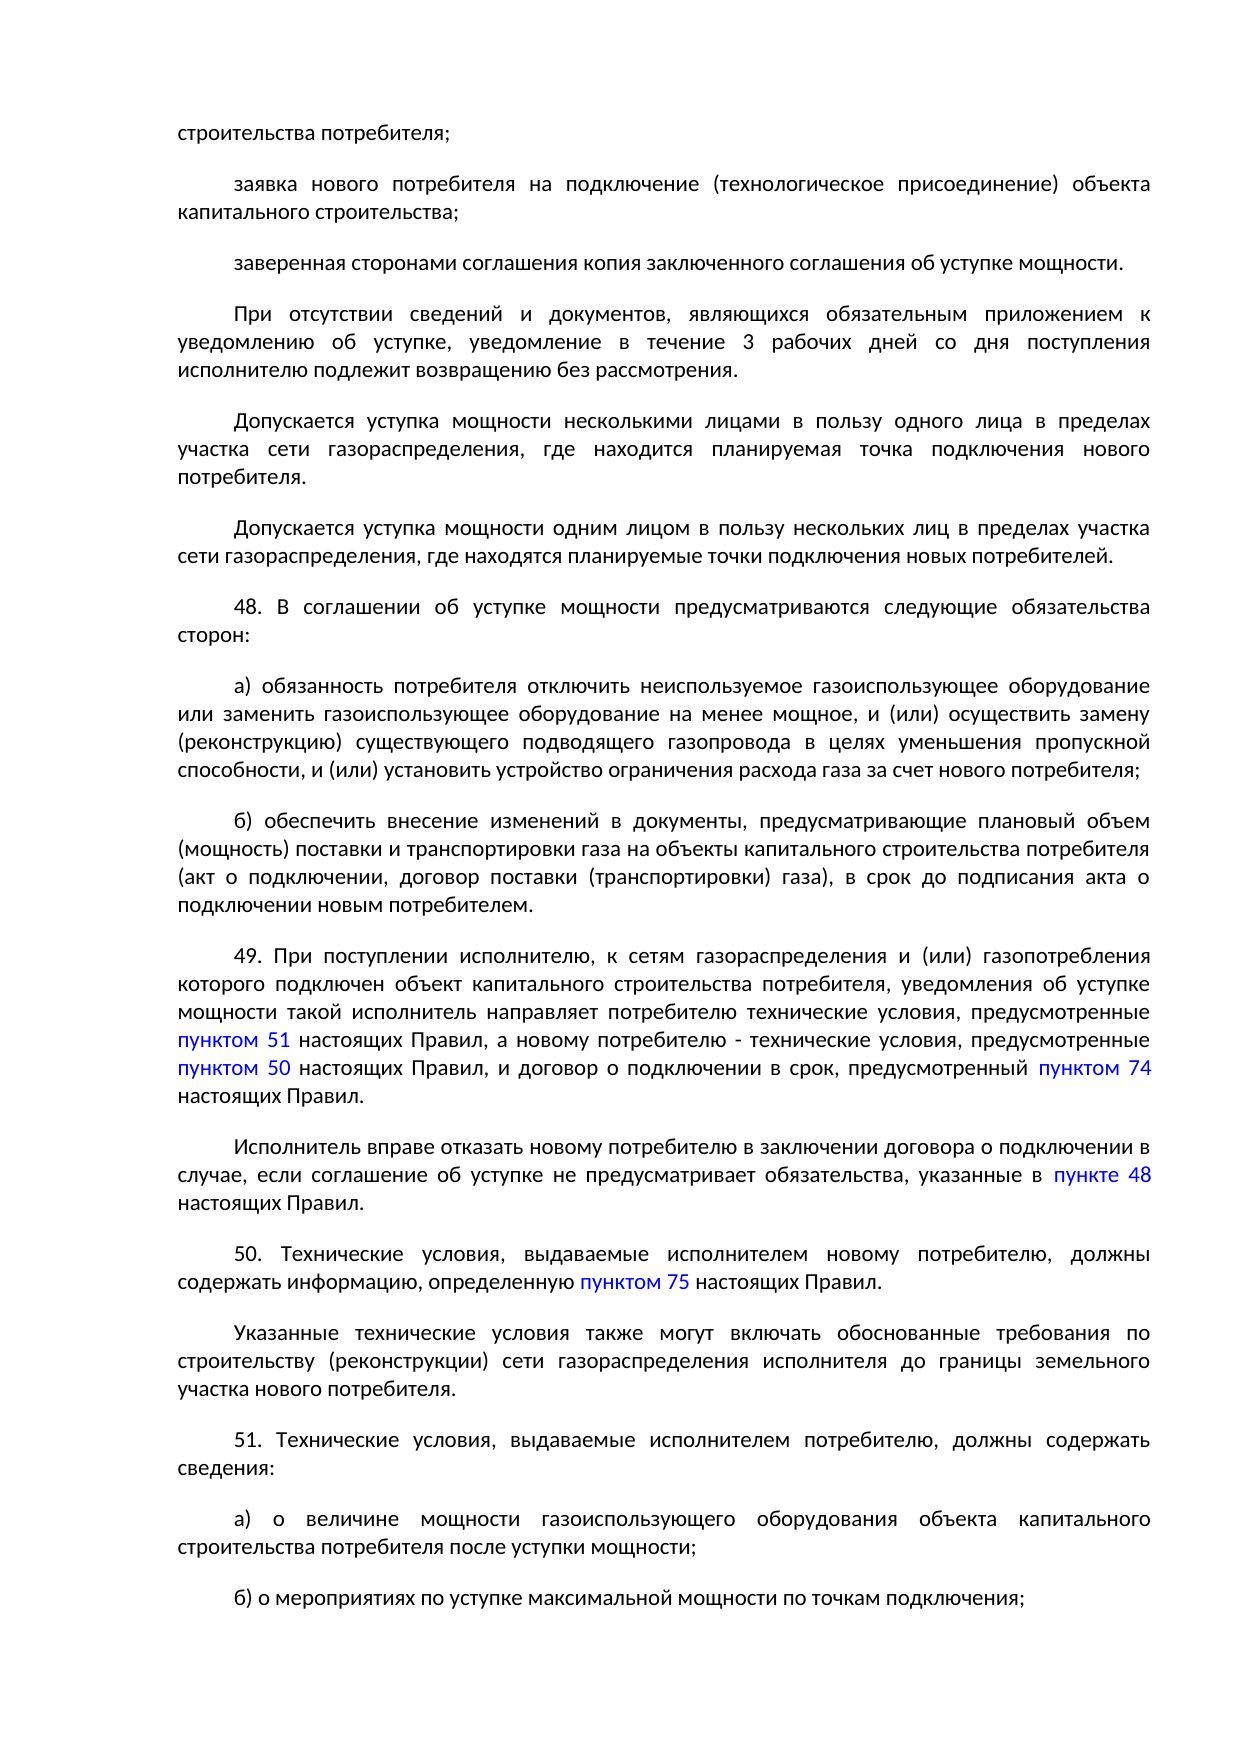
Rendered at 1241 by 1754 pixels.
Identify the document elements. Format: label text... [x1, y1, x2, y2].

text Указанные технические условия также могут включать обоснованные требования по строительству (реконструкции) сети газораспределения исполнителя до границы земельного участка нового потребителя. [177, 1318, 1152, 1402]
text Исполнитель вправе отказать новому потребителю в заключении договора о подключении в случае, если соглашение об уступке не предусматривает обязательства, указанные в пункте 48 настоящих Правил. [177, 1132, 1152, 1216]
text 48. В соглашении об уступке мощности предусматриваются следующие обязательства сторон: [177, 592, 1152, 648]
text Допускается уступка мощности одним лицом в пользу нескольких лиц в пределах участка сети газораспределения, где находятся планируемые точки подключения новых потребителей. [177, 513, 1152, 569]
text а) о величине мощности газоиспользующего оборудования объекта капитального строительства потребителя после уступки мощности; [177, 1504, 1152, 1560]
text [177, 118, 1152, 146]
text а) обязанность потребителя отключить неиспользуемое газоиспользующее оборудование или заменить газоиспользующее оборудование на менее мощное, и (или) осуществить замену (реконструкцию) существующего подводящего газопровода в целях уменьшения пропускной способности, и (или) установить устройство ограничения расхода газа за счет нового потребителя; [177, 671, 1152, 783]
text 50. Технические условия, выдаваемые исполнителем новому потребителю, должны содержать информацию, определенную пунктом 75 настоящих Правил. [177, 1239, 1152, 1295]
text При отсутствии сведений и документов, являющихся обязательным приложением к уведомлению об уступке, уведомление в течение 3 рабочих дней со дня поступления исполнителю подлежит возвращению без рассмотрения. [177, 299, 1152, 383]
text заверенная сторонами соглашения копия заключенного соглашения об уступке мощности. [177, 248, 1152, 276]
text б) о мероприятиях по уступке максимальной мощности по точкам подключения; [177, 1583, 1152, 1611]
text 49. При поступлении исполнителю, к сетям газораспределения и (или) газопотребления которого подключен объект капитального строительства потребителя, уведомления об уступке мощности такой исполнитель направляет потребителю технические условия, предусмотренные пунктом 51 настоящих Правил, а новому потребителю - технические условия, предусмотренные пунктом 50 настоящих Правил, и договор о подключении в срок, предусмотренный пунктом 74 настоящих Правил. [177, 941, 1152, 1109]
text 51. Технические условия, выдаваемые исполнителем потребителю, должны содержать сведения: [177, 1425, 1152, 1481]
text б) обеспечить внесение изменений в документы, предусматривающие плановый объем (мощность) поставки и транспортировки газа на объекты капитального строительства потребителя (акт о подключении, договор поставки (транспортировки) газа), в срок до подписания акта о подключении новым потребителем. [177, 806, 1152, 918]
text заявка нового потребителя на подключение (технологическое присоединение) объекта капитального строительства; [177, 169, 1152, 225]
text Допускается уступка мощности несколькими лицами в пользу одного лица в пределах участка сети газораспределения, где находится планируемая точка подключения нового потребителя. [177, 406, 1152, 490]
